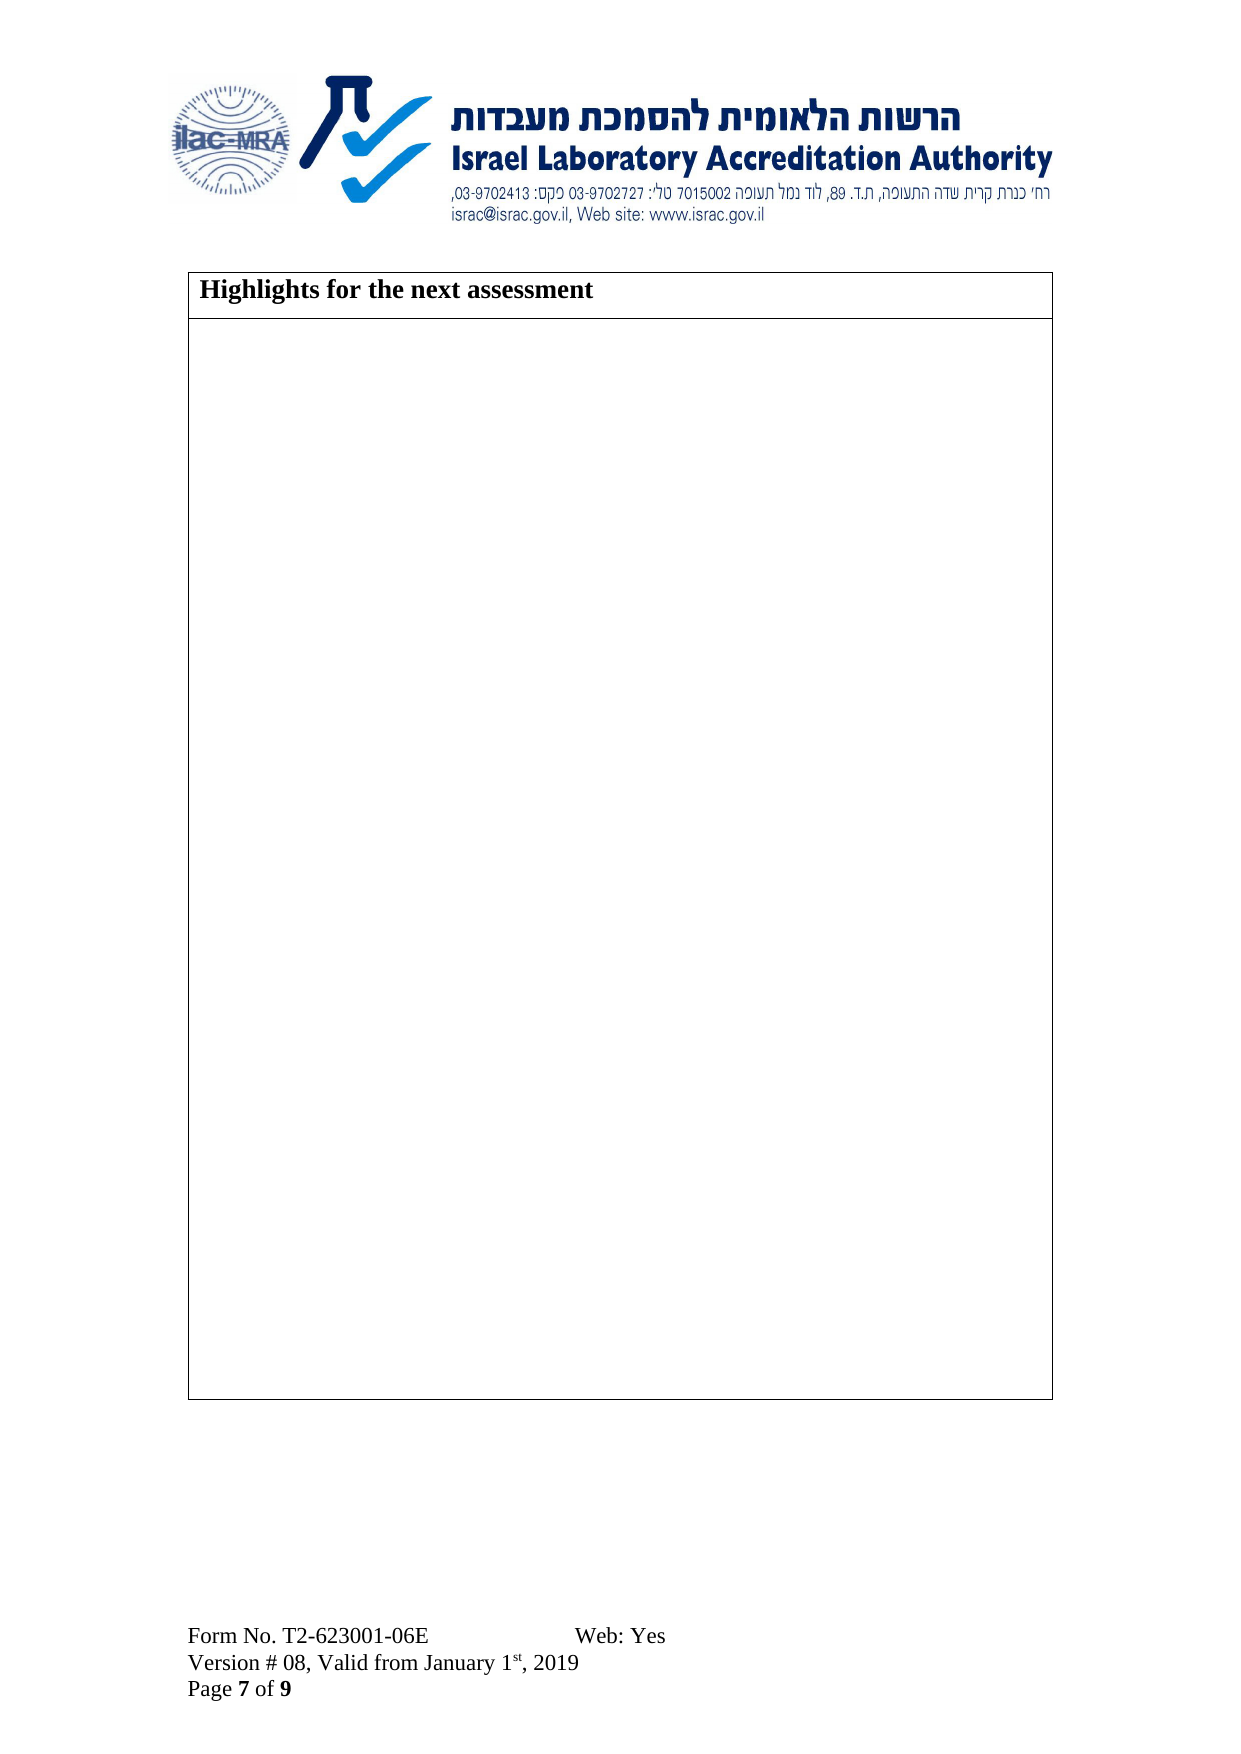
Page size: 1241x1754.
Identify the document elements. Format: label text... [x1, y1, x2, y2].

table_cell [189, 319, 1052, 1398]
table_header Highlights for the next assessment [189, 273, 1052, 318]
picture [168, 73, 1053, 224]
